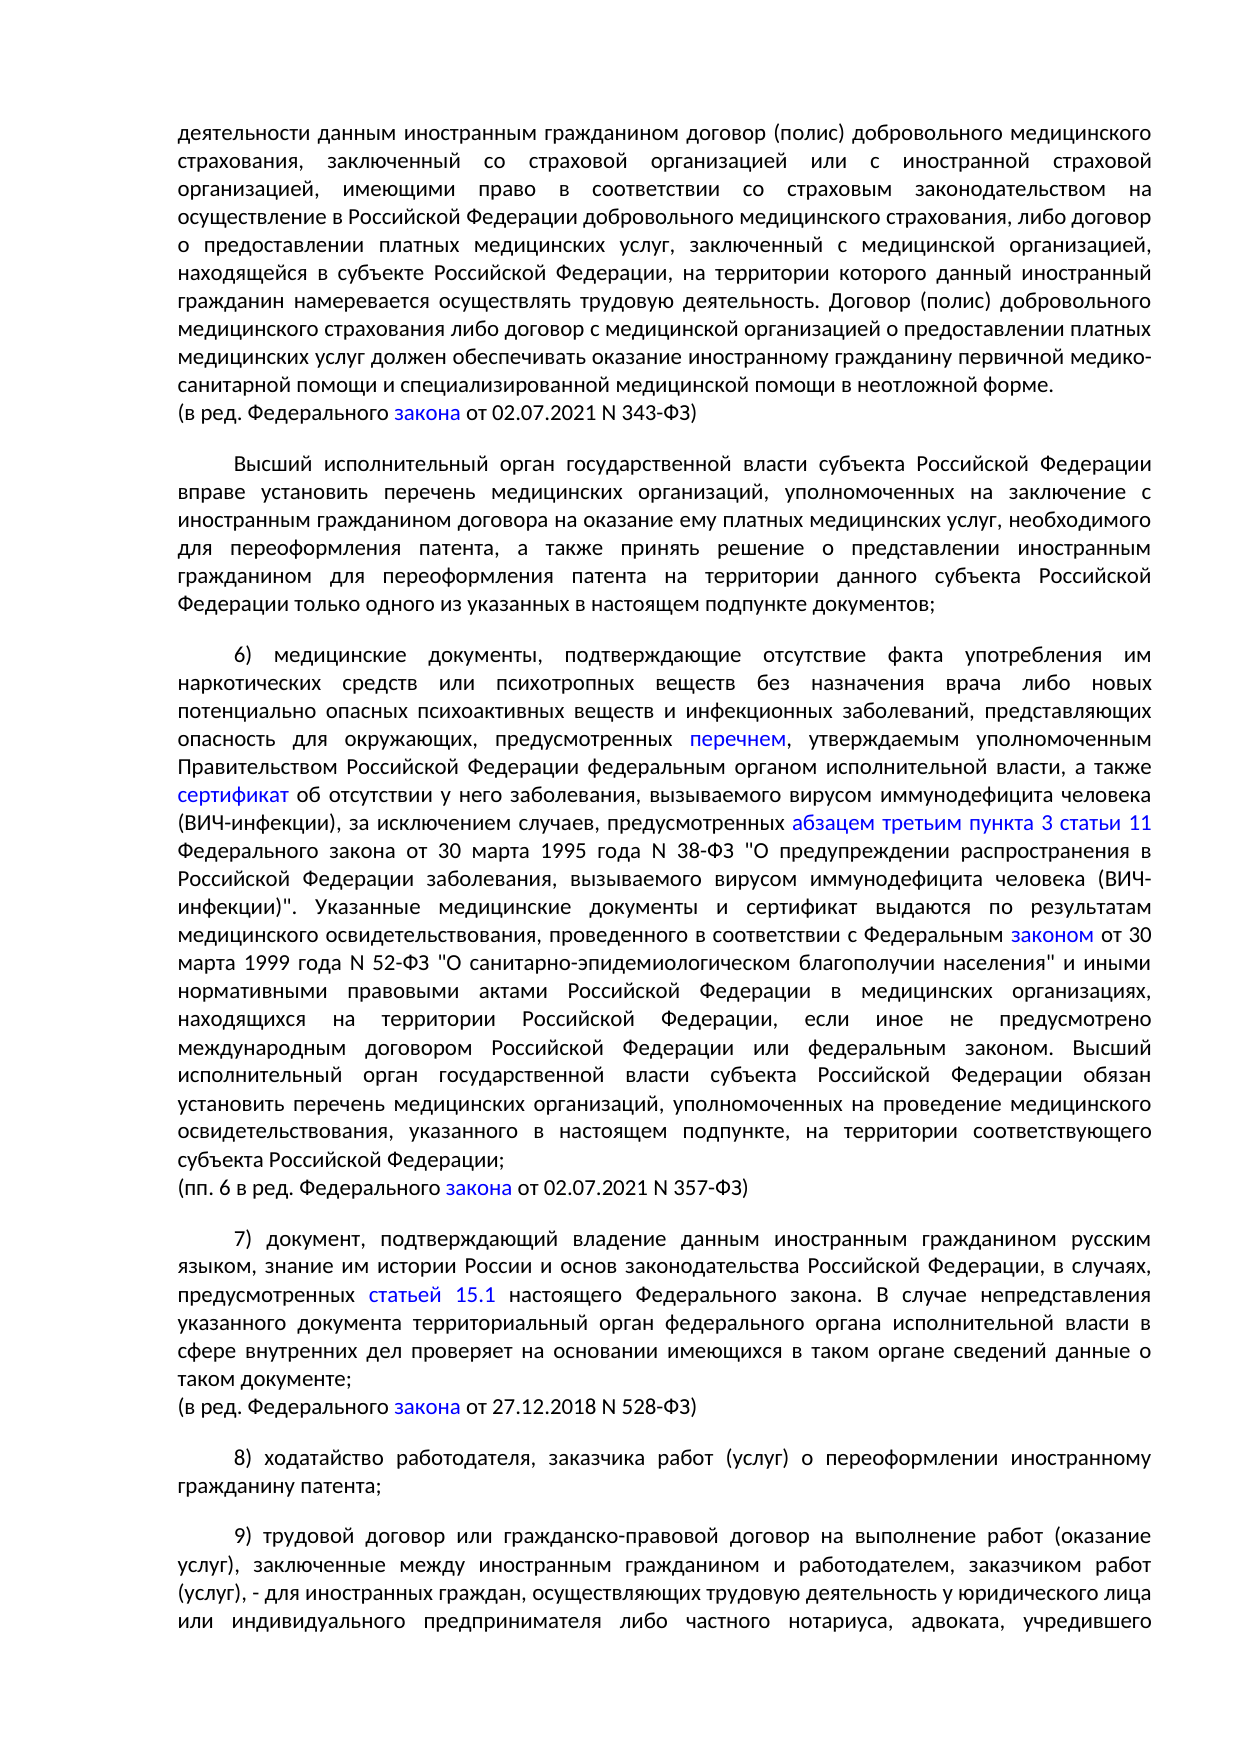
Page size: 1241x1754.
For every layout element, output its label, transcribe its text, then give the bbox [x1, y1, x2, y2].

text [177, 1522, 1152, 1634]
text (в ред. Федерального закона от 02.07.2021 N 343-ФЗ) [177, 398, 1152, 426]
text 8) ходатайство работодателя, заказчика работ (услуг) о переоформлении иностранному гражданину патента; [177, 1443, 1152, 1499]
text (в ред. Федерального закона от 27.12.2018 N 528-ФЗ) [177, 1392, 1152, 1420]
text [177, 118, 1152, 398]
text (пп. 6 в ред. Федерального закона от 02.07.2021 N 357-ФЗ) [177, 1173, 1152, 1201]
text 6) медицинские документы, подтверждающие отсутствие факта употребления им наркотических средств или психотропных веществ без назначения врача либо новых потенциально опасных психоактивных веществ и инфекционных заболеваний, представляющих опасность для окружающих, предусмотренных перечнем, утверждаемым уполномоченным Правительством Российской Федерации федеральным органом исполнительной власти, а также сертификат об отсутствии у него заболевания, вызываемого вирусом иммунодефицита человека (ВИЧ-инфекции), за исключением случаев, предусмотренных абзацем третьим пункта 3 статьи 11 Федерального закона от 30 марта 1995 года N 38-ФЗ "О предупреждении распространения в Российской Федерации заболевания, вызываемого вирусом иммунодефицита человека (ВИЧ-инфекции)". Указанные медицинские документы и сертификат выдаются по результатам медицинского освидетельствования, проведенного в соответствии с Федеральным законом от 30 марта 1999 года N 52-ФЗ "О санитарно-эпидемиологическом благополучии населения" и иными нормативными правовыми актами Российской Федерации в медицинских организациях, находящихся на территории Российской Федерации, если иное не предусмотрено международным договором Российской Федерации или федеральным законом. Высший исполнительный орган государственной власти субъекта Российской Федерации обязан установить перечень медицинских организаций, уполномоченных на проведение медицинского освидетельствования, указанного в настоящем подпункте, на территории соответствующего субъекта Российской Федерации; [177, 640, 1152, 1173]
text Высший исполнительный орган государственной власти субъекта Российской Федерации вправе установить перечень медицинских организаций, уполномоченных на заключение с иностранным гражданином договора на оказание ему платных медицинских услуг, необходимого для переоформления патента, а также принять решение о представлении иностранным гражданином для переоформления патента на территории данного субъекта Российской Федерации только одного из указанных в настоящем подпункте документов; [177, 449, 1152, 617]
text 7) документ, подтверждающий владение данным иностранным гражданином русским языком, знание им истории России и основ законодательства Российской Федерации, в случаях, предусмотренных статьей 15.1 настоящего Федерального закона. В случае непредставления указанного документа территориальный орган федерального органа исполнительной власти в сфере внутренних дел проверяет на основании имеющихся в таком органе сведений данные о таком документе; [177, 1224, 1152, 1392]
